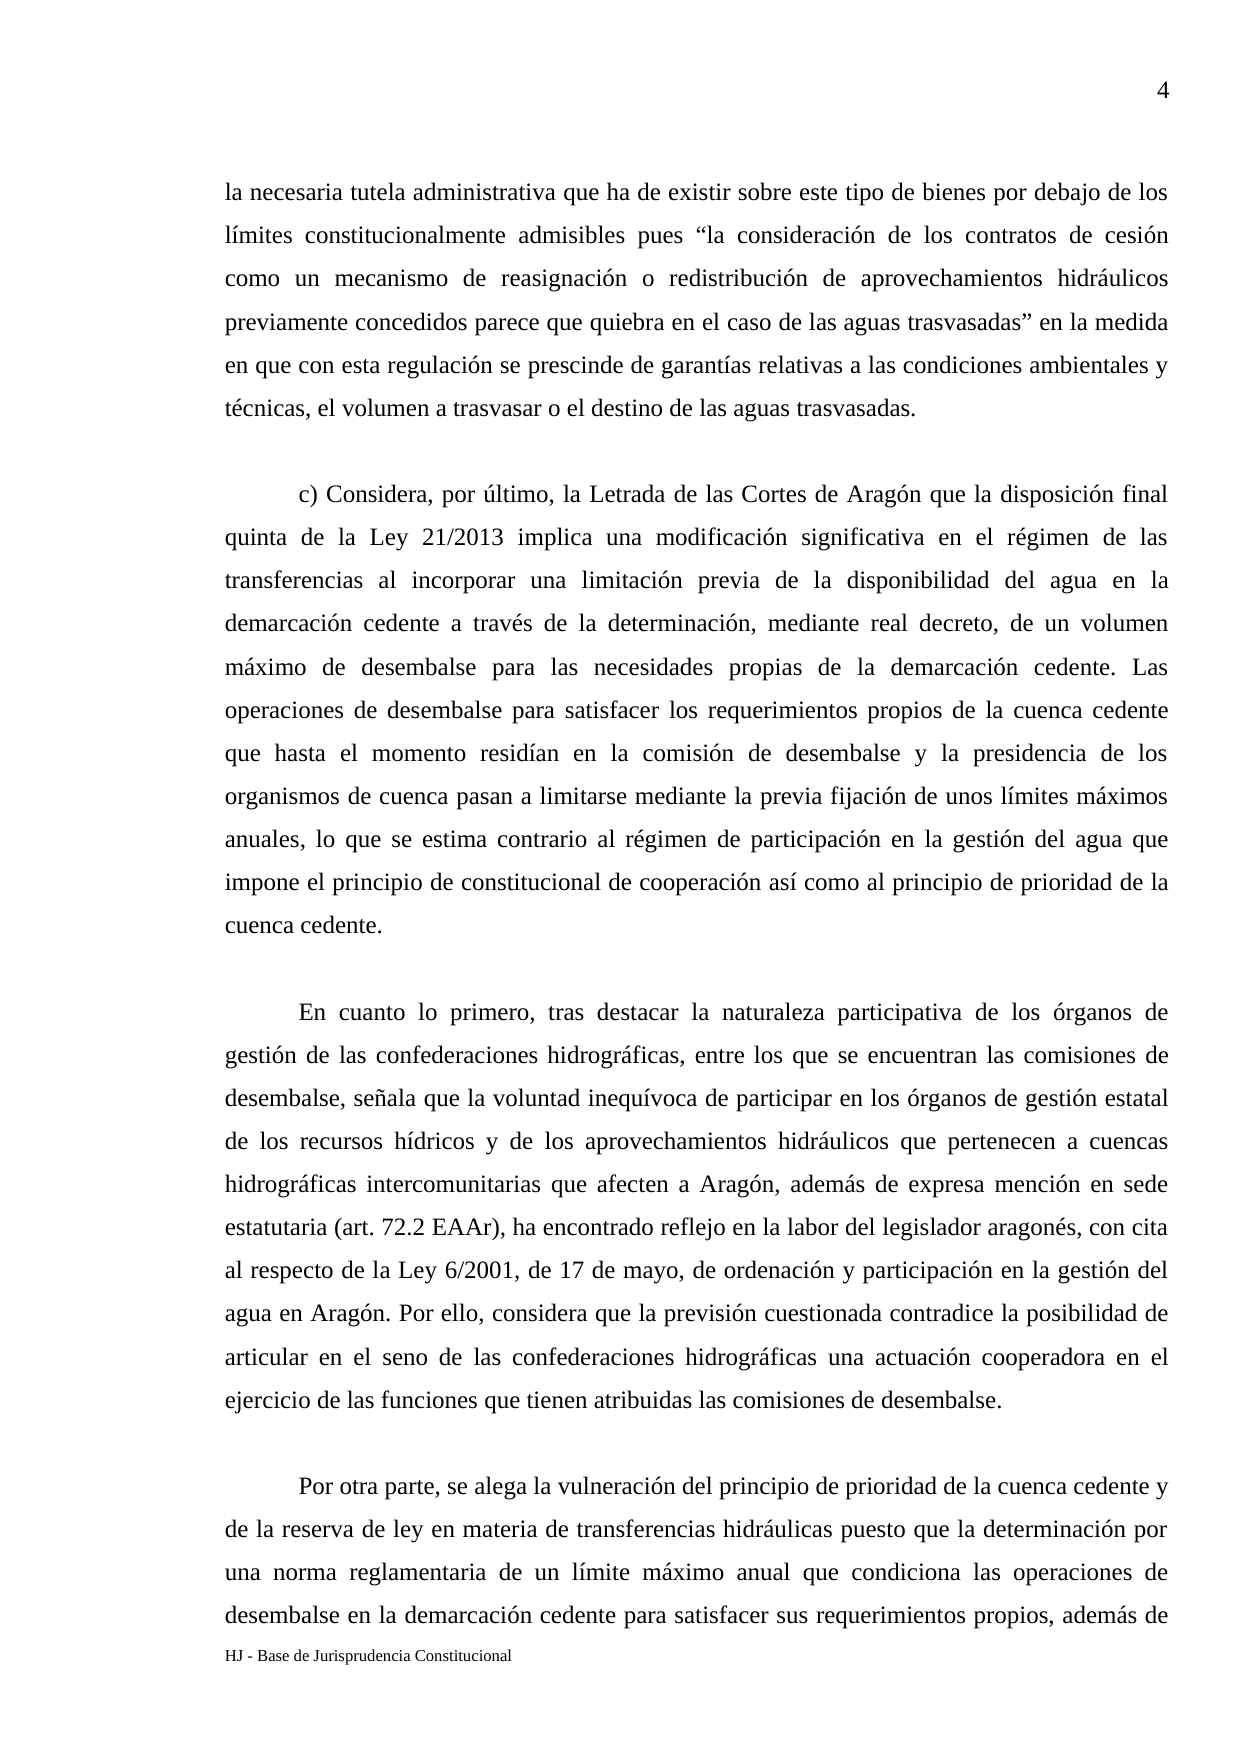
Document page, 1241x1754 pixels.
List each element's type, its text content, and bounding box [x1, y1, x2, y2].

text c) Considera, por último, la Letrada de las Cortes de Aragón que la disposición final quinta de la Ley 21/2013 implica una modificación significativa en el régimen de las transferencias al incorporar una limitación previa de la disponibilidad del agua en la demarcación cedente a través de la determinación, mediante real decreto, de un volumen máximo de desembalse para las necesidades propias de la demarcación cedente. Las operaciones de desembalse para satisfacer los requerimientos propios de la cuenca cedente que hasta el momento residían en la comisión de desembalse y la presidencia de los organismos de cuenca pasan a limitarse mediante la previa fijación de unos límites máximos anuales, lo que se estima contrario al régimen de participación en la gestión del agua que impone el principio de constitucional de cooperación así como al principio de prioridad de la cuenca cedente. [224, 479, 1169, 939]
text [224, 177, 1169, 422]
text En cuanto lo primero, tras destacar la naturaleza participativa de los órganos de gestión de las confederaciones hidrográficas, entre los que se encuentran las comisiones de desembalse, señala que la voluntad inequívoca de participar en los órganos de gestión estatal de los recursos hídricos y de los aprovechamientos hidráulicos que pertenecen a cuencas hidrográficas intercomunitarias que afecten a Aragón, además de expresa mención en sede estatutaria (art. 72.2 EAAr), ha encontrado reflejo en la labor del legislador aragonés, con cita al respecto de la Ley 6/2001, de 17 de mayo, de ordenación y participación en la gestión del agua en Aragón. Por ello, considera que la previsión cuestionada contradice la posibilidad de articular en el seno de las confederaciones hidrográficas una actuación cooperadora en el ejercicio de las funciones que tienen atribuidas las comisiones de desembalse. [224, 997, 1169, 1413]
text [224, 1471, 1169, 1629]
